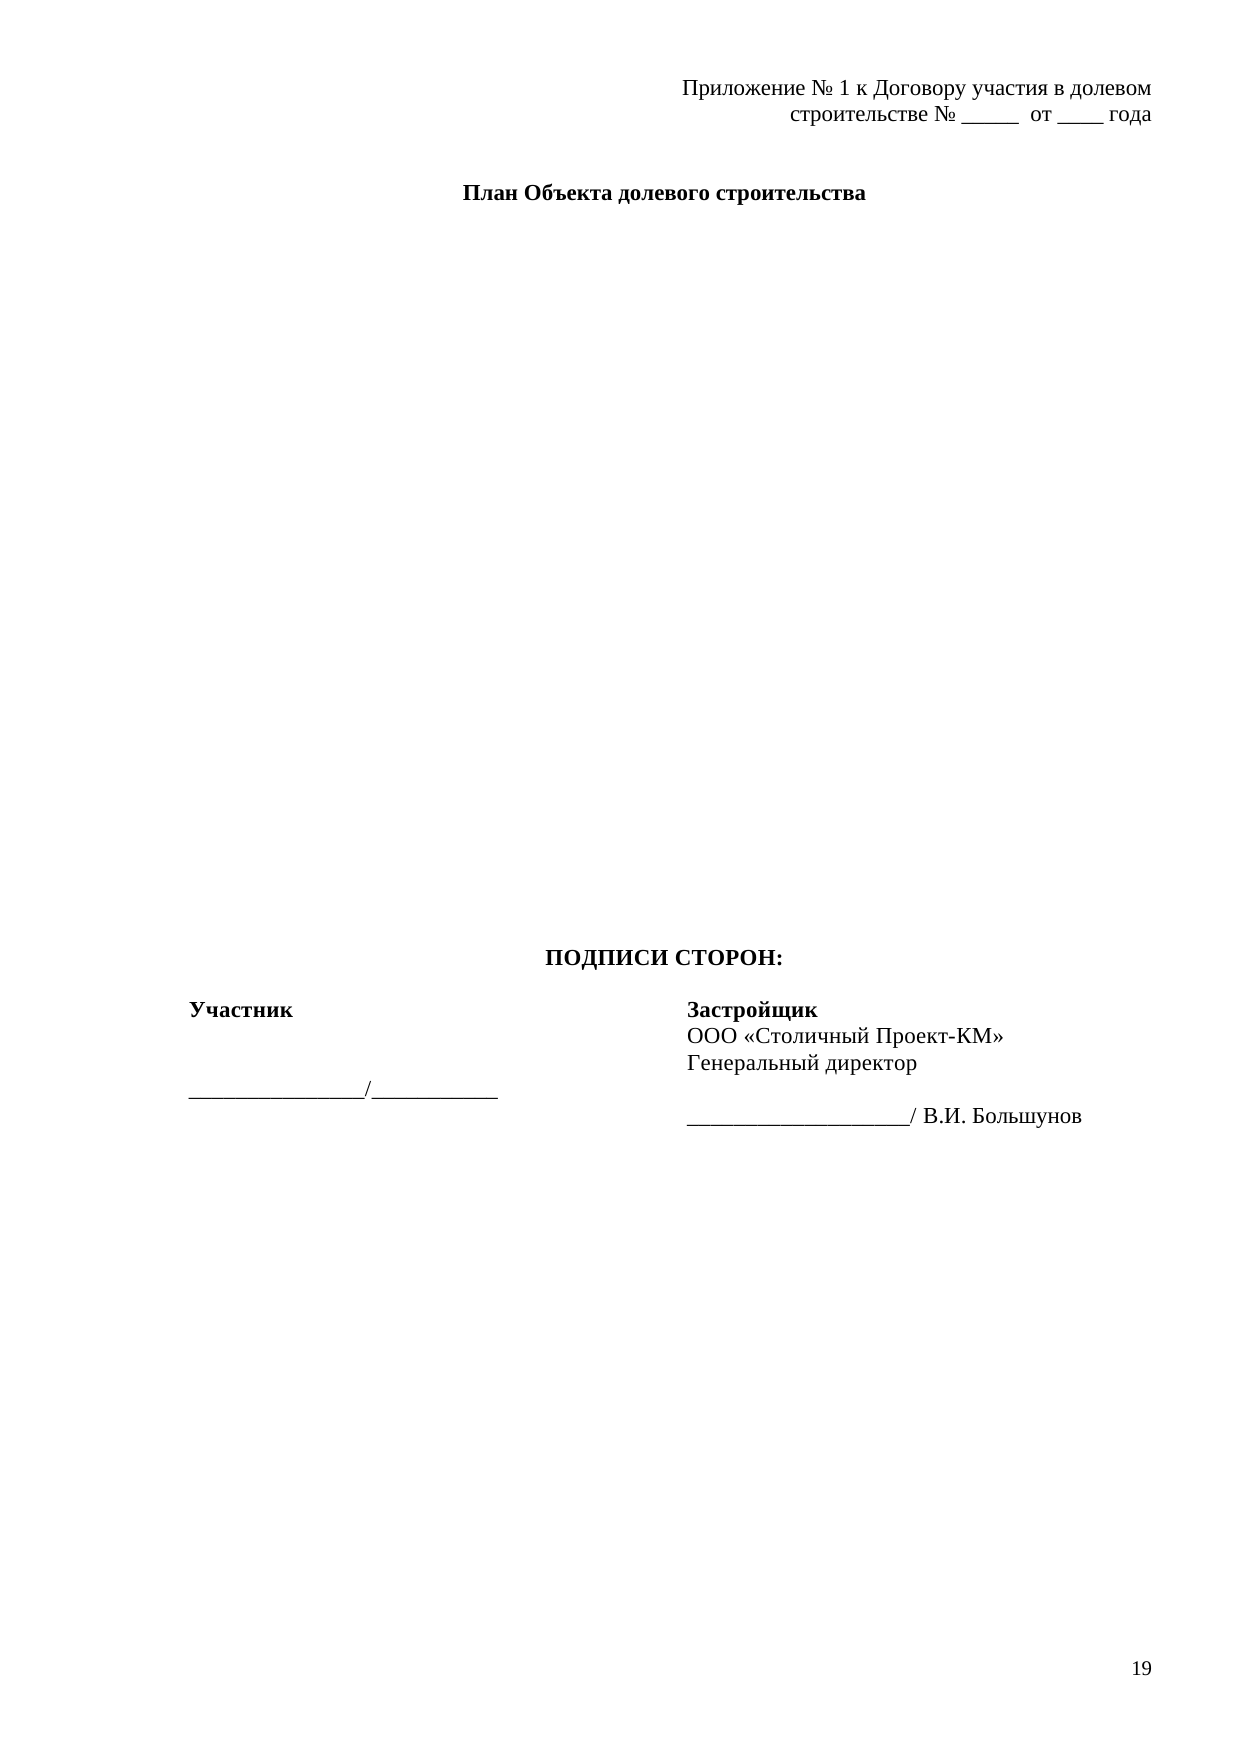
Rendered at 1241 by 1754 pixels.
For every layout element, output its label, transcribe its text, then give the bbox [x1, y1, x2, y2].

text План Объекта долевого строительства [118, 179, 1152, 206]
text строительстве № _____ от ____ года [118, 100, 1152, 127]
text ПОДПИСИ СТОРОН: [118, 943, 1152, 970]
table_header Участник _______________/___________ [118, 996, 617, 1128]
table_header Застройщик ООО «Столичный Проект-КМ» Генеральный директор ___________________/ В.И. Большунов [617, 996, 1115, 1128]
text Приложение № 1 к Договору участия в долевом [118, 74, 1152, 100]
